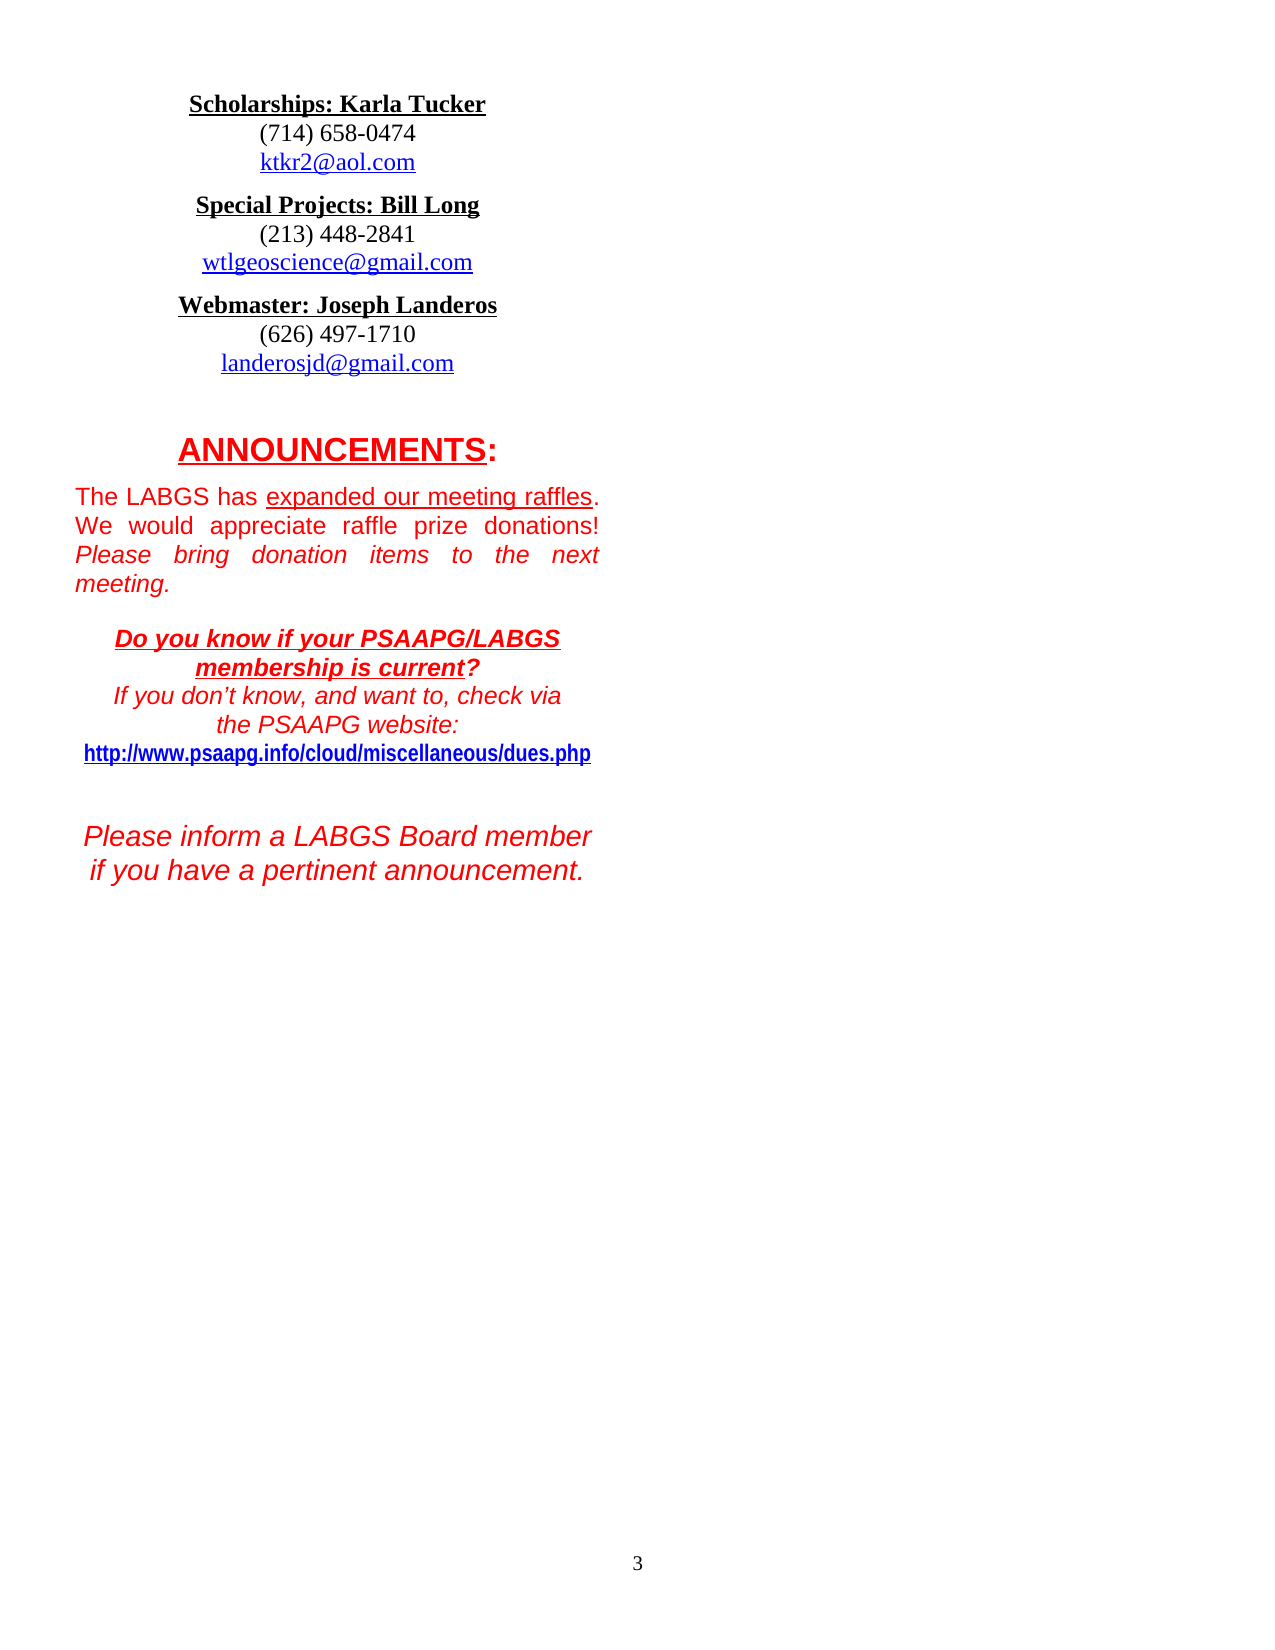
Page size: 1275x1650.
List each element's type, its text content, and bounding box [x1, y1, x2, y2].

subtitle (714) 658-0474 [75, 118, 600, 147]
subtitle ktkr2@aol.com [75, 147, 600, 176]
subtitle Please inform a LABGS Board member if you have a pertinent announcement. [75, 819, 600, 886]
subtitle (626) 497-1710 [75, 319, 600, 348]
subtitle wtlgeoscience@gmail.com [75, 247, 600, 276]
subtitle The LABGS has expanded our meeting raffles. We would appreciate raffle prize donations! Please bring donation items to the next meeting. [75, 482, 600, 597]
subtitle landerosjd@gmail.com [75, 348, 600, 377]
subtitle Webmaster: Joseph Landeros [75, 291, 600, 319]
subtitle Scholarships: Karla Tucker [75, 89, 600, 118]
subtitle (213) 448-2841 [75, 219, 600, 247]
text Do you know if your PSAAPG/LABGS membership is current? If you don’t know, and want to, check via the PSAAPG website: [75, 624, 600, 739]
subtitle Special Projects: Bill Long [75, 190, 600, 219]
text ANNOUNCEMENTS: [75, 429, 600, 468]
text http://www.psaapg.info/cloud/miscellaneous/dues.php [75, 739, 600, 766]
